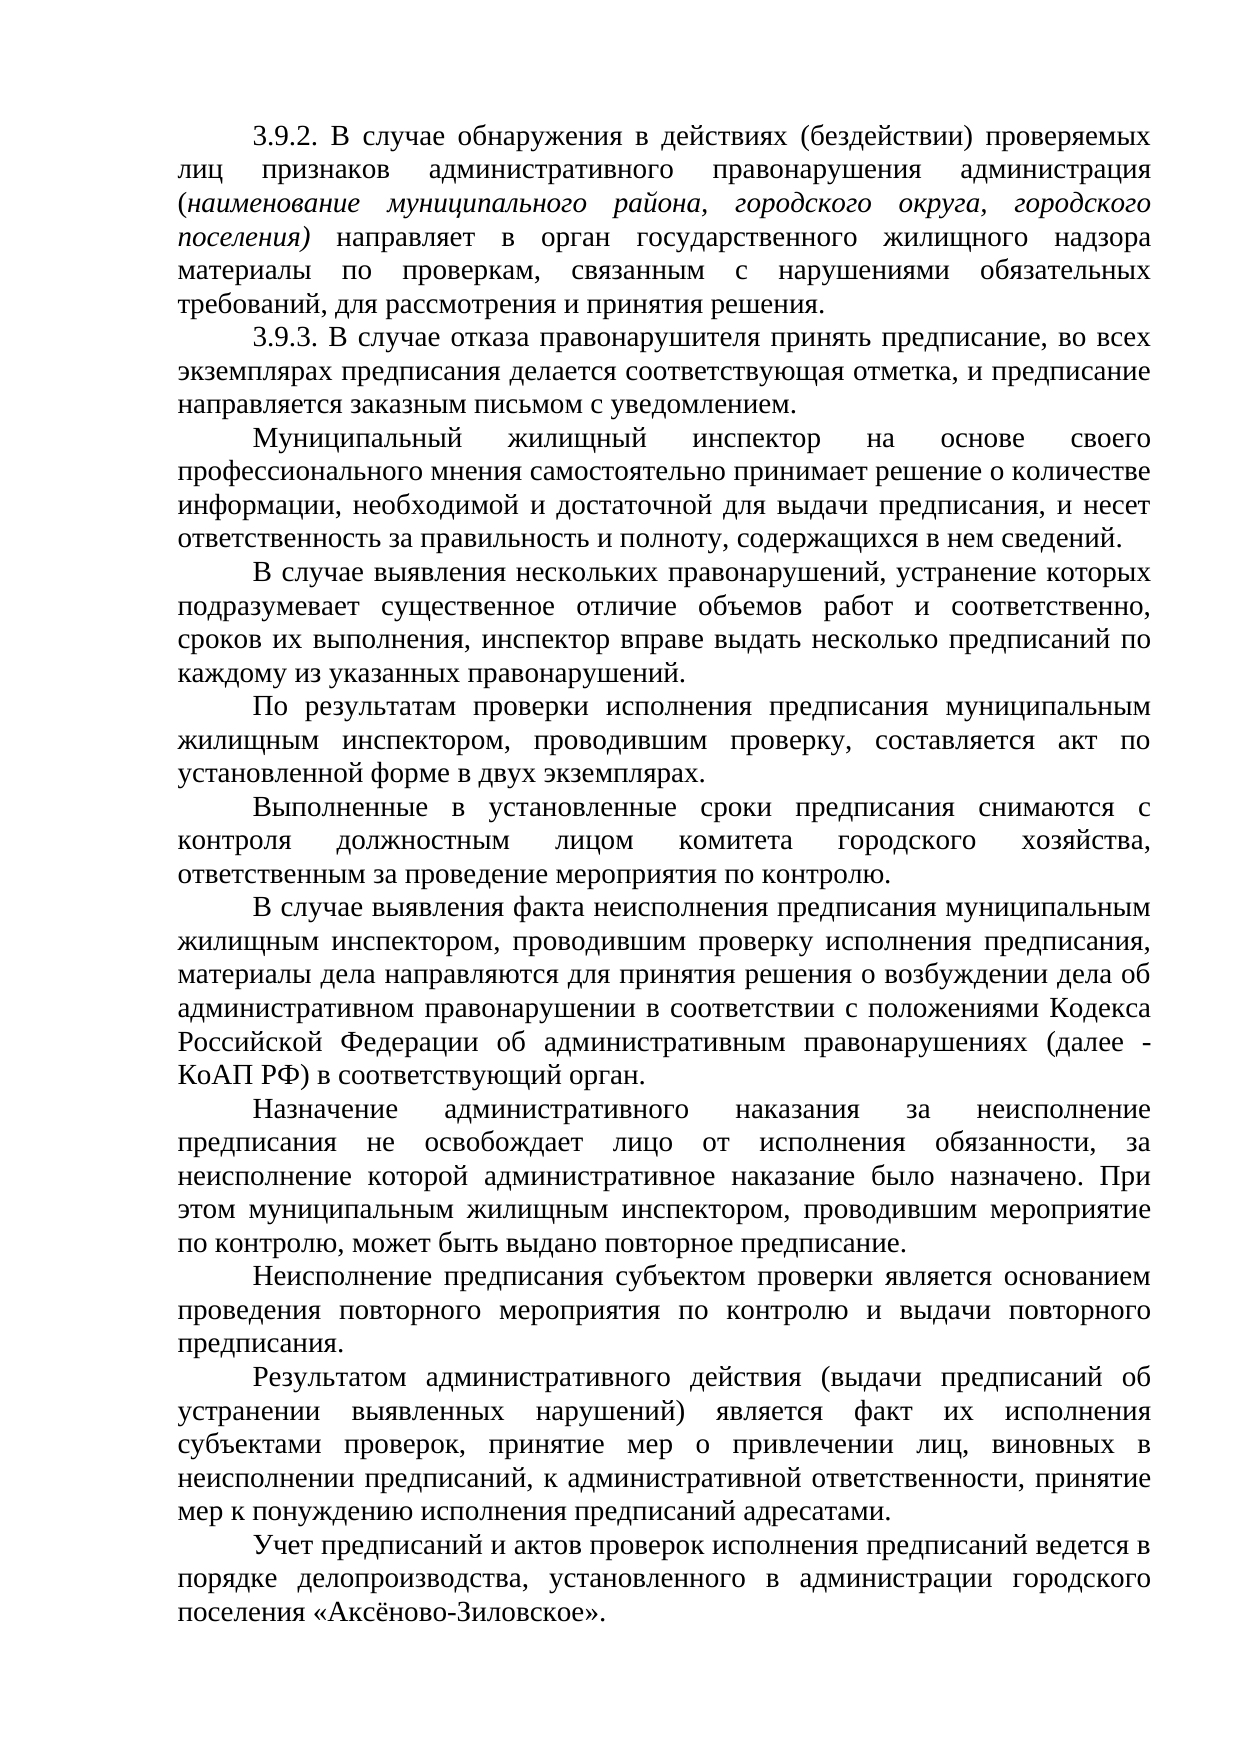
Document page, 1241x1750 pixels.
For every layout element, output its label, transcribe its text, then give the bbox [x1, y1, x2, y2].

text 3.9.2. В случае обнаружения в действиях (бездействии) проверяемых лиц признаков административного правонарушения администрация (наименование муниципального района, городского округа, городского поселения) направляет в орган государственного жилищного надзора материалы по проверкам, связанным с нарушениями обязательных требований, для рассмотрения и принятия решения. [177, 118, 1152, 319]
text Выполненные в установленные сроки предписания снимаются с контроля должностным лицом комитета городского хозяйства, ответственным за проведение мероприятия по контролю. [177, 789, 1152, 889]
text Учет предписаний и актов проверок исполнения предписаний ведется в порядке делопроизводства, установленного в администрации городского поселения «Аксёново-Зиловское». [177, 1527, 1152, 1627]
text В случае выявления факта неисполнения предписания муниципальным жилищным инспектором, проводившим проверку исполнения предписания, материалы дела направляются для принятия решения о возбуждении дела об административном правонарушении в соответствии с положениями Кодекса Российской Федерации об административным правонарушениях (далее - КоАП РФ) в соответствующий орган. [177, 889, 1152, 1091]
text Результатом административного действия (выдачи предписаний об устранении выявленных нарушений) является факт их исполнения субъектами проверок, принятие мер о привлечении лиц, виновных в неисполнении предписаний, к административной ответственности, принятие мер к понуждению исполнения предписаний адресатами. [177, 1359, 1152, 1527]
text В случае выявления нескольких правонарушений, устранение которых подразумевает существенное отличие объемов работ и соответственно, сроков их выполнения, инспектор вправе выдать несколько предписаний по каждому из указанных правонарушений. [177, 554, 1152, 688]
text По результатам проверки исполнения предписания муниципальным жилищным инспектором, проводившим проверку, составляется акт по установленной форме в двух экземплярах. [177, 688, 1152, 789]
text 3.9.3. В случае отказа правонарушителя принять предписание, во всех экземплярах предписания делается соответствующая отметка, и предписание направляется заказным письмом с уведомлением. [177, 319, 1152, 420]
text Назначение административного наказания за неисполнение предписания не освобождает лицо от исполнения обязанности, за неисполнение которой административное наказание было назначено. При этом муниципальным жилищным инспектором, проводившим мероприятие по контролю, может быть выдано повторное предписание. [177, 1091, 1152, 1258]
text Муниципальный жилищный инспектор на основе своего профессионального мнения самостоятельно принимает решение о количестве информации, необходимой и достаточной для выдачи предписания, и несет ответственность за правильность и полноту, содержащихся в нем сведений. [177, 420, 1152, 554]
text Неисполнение предписания субъектом проверки является основанием проведения повторного мероприятия по контролю и выдачи повторного предписания. [177, 1258, 1152, 1359]
